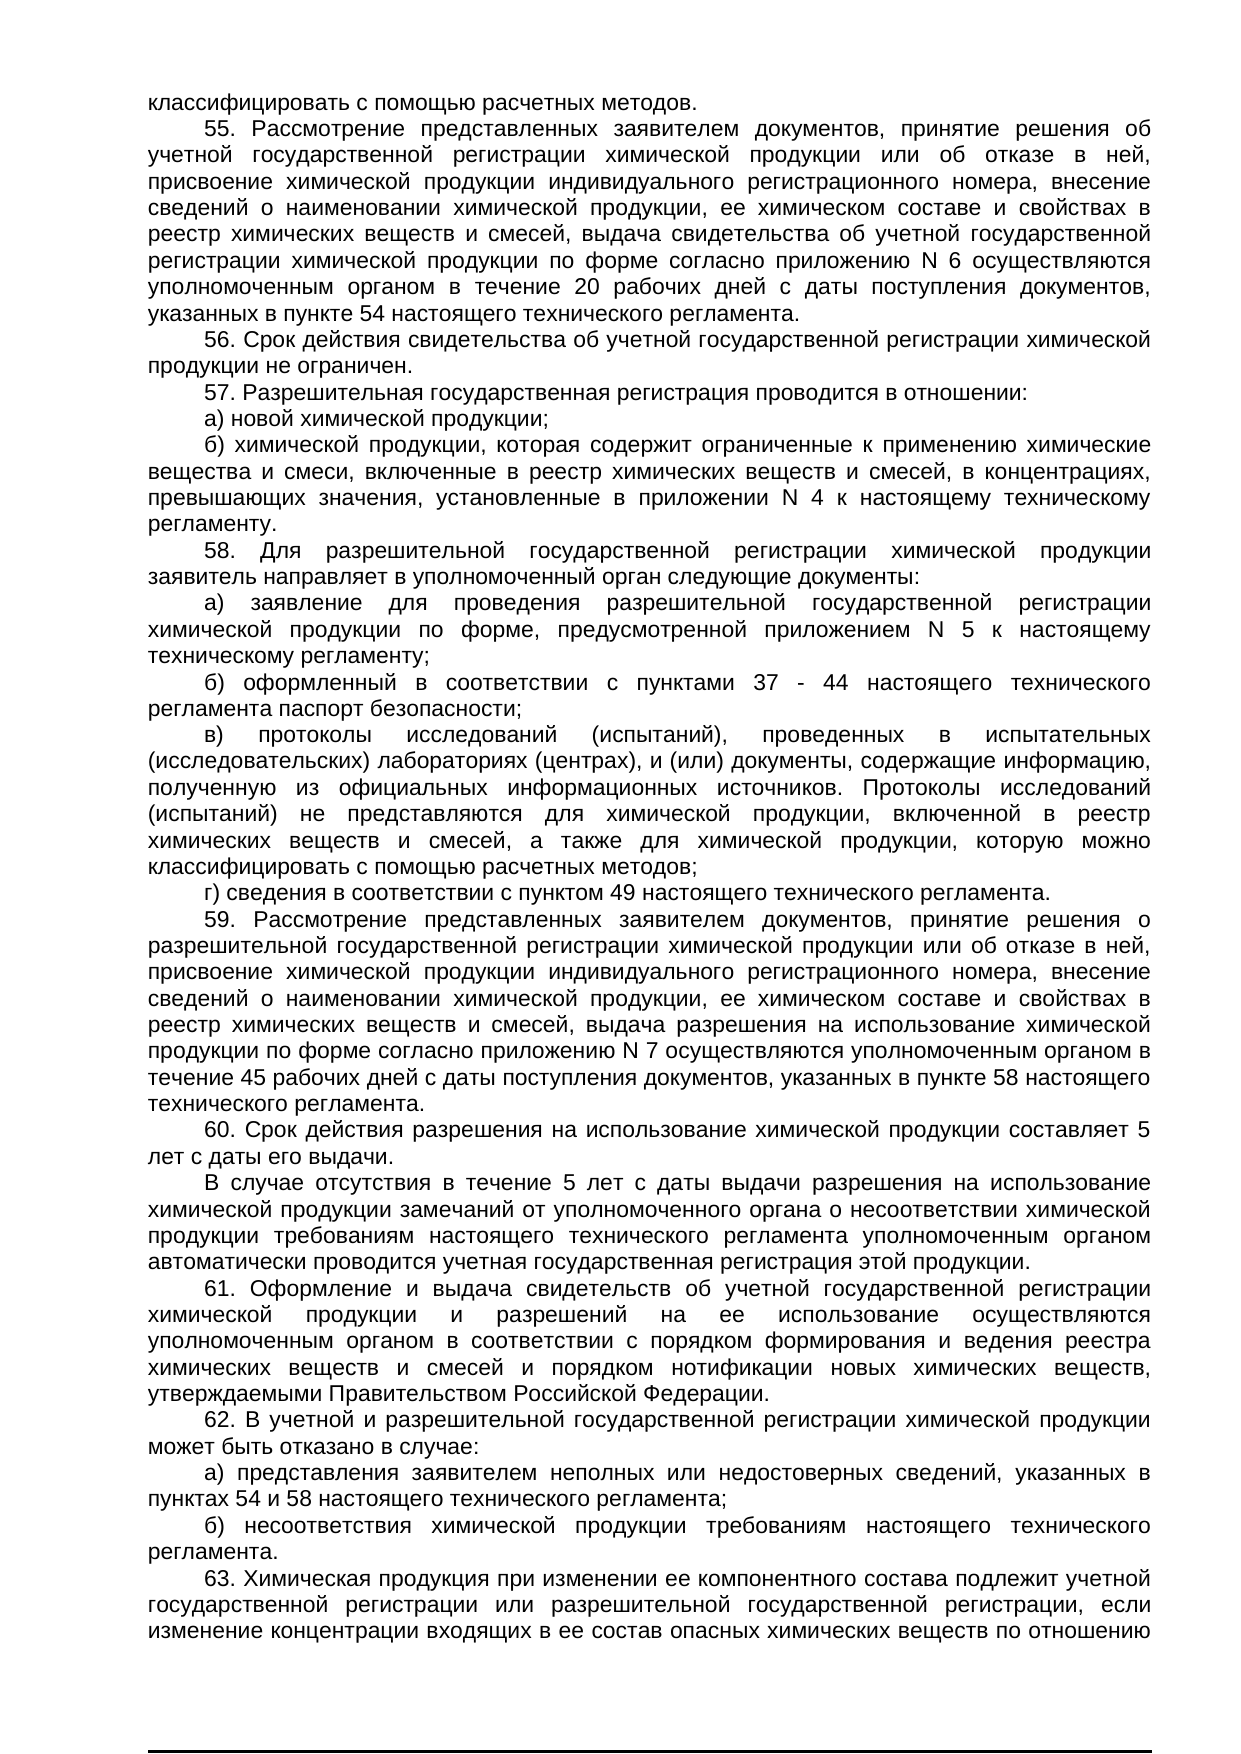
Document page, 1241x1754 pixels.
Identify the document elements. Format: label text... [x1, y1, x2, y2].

text 60. Срок действия разрешения на использование химической продукции составляет 5 лет с даты его выдачи. [148, 1116, 1152, 1169]
text 59. Рассмотрение представленных заявителем документов, принятие решения о разрешительной государственной регистрации химической продукции или об отказе в ней, присвоение химической продукции индивидуального регистрационного номера, внесение сведений о наименовании химической продукции, ее химическом составе и свойствах в реестр химических веществ и смесей, выдача разрешения на использование химической продукции по форме согласно приложению N 7 осуществляются уполномоченным органом в течение 45 рабочих дней с даты поступления документов, указанных в пункте 58 настоящего технического регламента. [148, 906, 1152, 1116]
text в) протоколы исследований (испытаний), проведенных в испытательных (исследовательских) лабораториях (центрах), и (или) документы, содержащие информацию, полученную из официальных информационных источников. Протоколы исследований (испытаний) не представляются для химической продукции, включенной в реестр химических веществ и смесей, а также для химической продукции, которую можно классифицировать с помощью расчетных методов; [148, 721, 1152, 879]
text г) сведения в соответствии с пунктом 49 настоящего технического регламента. [148, 879, 1152, 906]
text 57. Разрешительная государственная регистрация проводится в отношении: [148, 378, 1152, 405]
text а) заявление для проведения разрешительной государственной регистрации химической продукции по форме, предусмотренной приложением N 5 к настоящему техническому регламенту; [148, 589, 1152, 668]
text 58. Для разрешительной государственной регистрации химической продукции заявитель направляет в уполномоченный орган следующие документы: [148, 537, 1152, 589]
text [148, 89, 1152, 115]
text 61. Оформление и выдача свидетельств об учетной государственной регистрации химической продукции и разрешений на ее использование осуществляются уполномоченным органом в соответствии с порядком формирования и ведения реестра химических веществ и смесей и порядком нотификации новых химических веществ, утверждаемыми Правительством Российской Федерации. [148, 1274, 1152, 1406]
text 56. Срок действия свидетельства об учетной государственной регистрации химической продукции не ограничен. [148, 326, 1152, 378]
text б) химической продукции, которая содержит ограниченные к применению химические вещества и смеси, включенные в реестр химических веществ и смесей, в концентрациях, превышающих значения, установленные в приложении N 4 к настоящему техническому регламенту. [148, 431, 1152, 537]
text 55. Рассмотрение представленных заявителем документов, принятие решения об учетной государственной регистрации химической продукции или об отказе в ней, присвоение химической продукции индивидуального регистрационного номера, внесение сведений о наименовании химической продукции, ее химическом составе и свойствах в реестр химических веществ и смесей, выдача свидетельства об учетной государственной регистрации химической продукции по форме согласно приложению N 6 осуществляются уполномоченным органом в течение 20 рабочих дней с даты поступления документов, указанных в пункте 54 настоящего технического регламента. [148, 115, 1152, 326]
text 62. В учетной и разрешительной государственной регистрации химической продукции может быть отказано в случае: [148, 1406, 1152, 1459]
text В случае отсутствия в течение 5 лет с даты выдачи разрешения на использование химической продукции замечаний от уполномоченного органа о несоответствии химической продукции требованиям настоящего технического регламента уполномоченным органом автоматически проводится учетная государственная регистрация этой продукции. [148, 1169, 1152, 1274]
text а) представления заявителем неполных или недостоверных сведений, указанных в пунктах 54 и 58 настоящего технического регламента; [148, 1459, 1152, 1512]
text б) оформленный в соответствии с пунктами 37 - 44 настоящего технического регламента паспорт безопасности; [148, 668, 1152, 721]
text а) новой химической продукции; [148, 405, 1152, 431]
text б) несоответствия химической продукции требованиям настоящего технического регламента. [148, 1512, 1152, 1564]
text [148, 1564, 1152, 1643]
